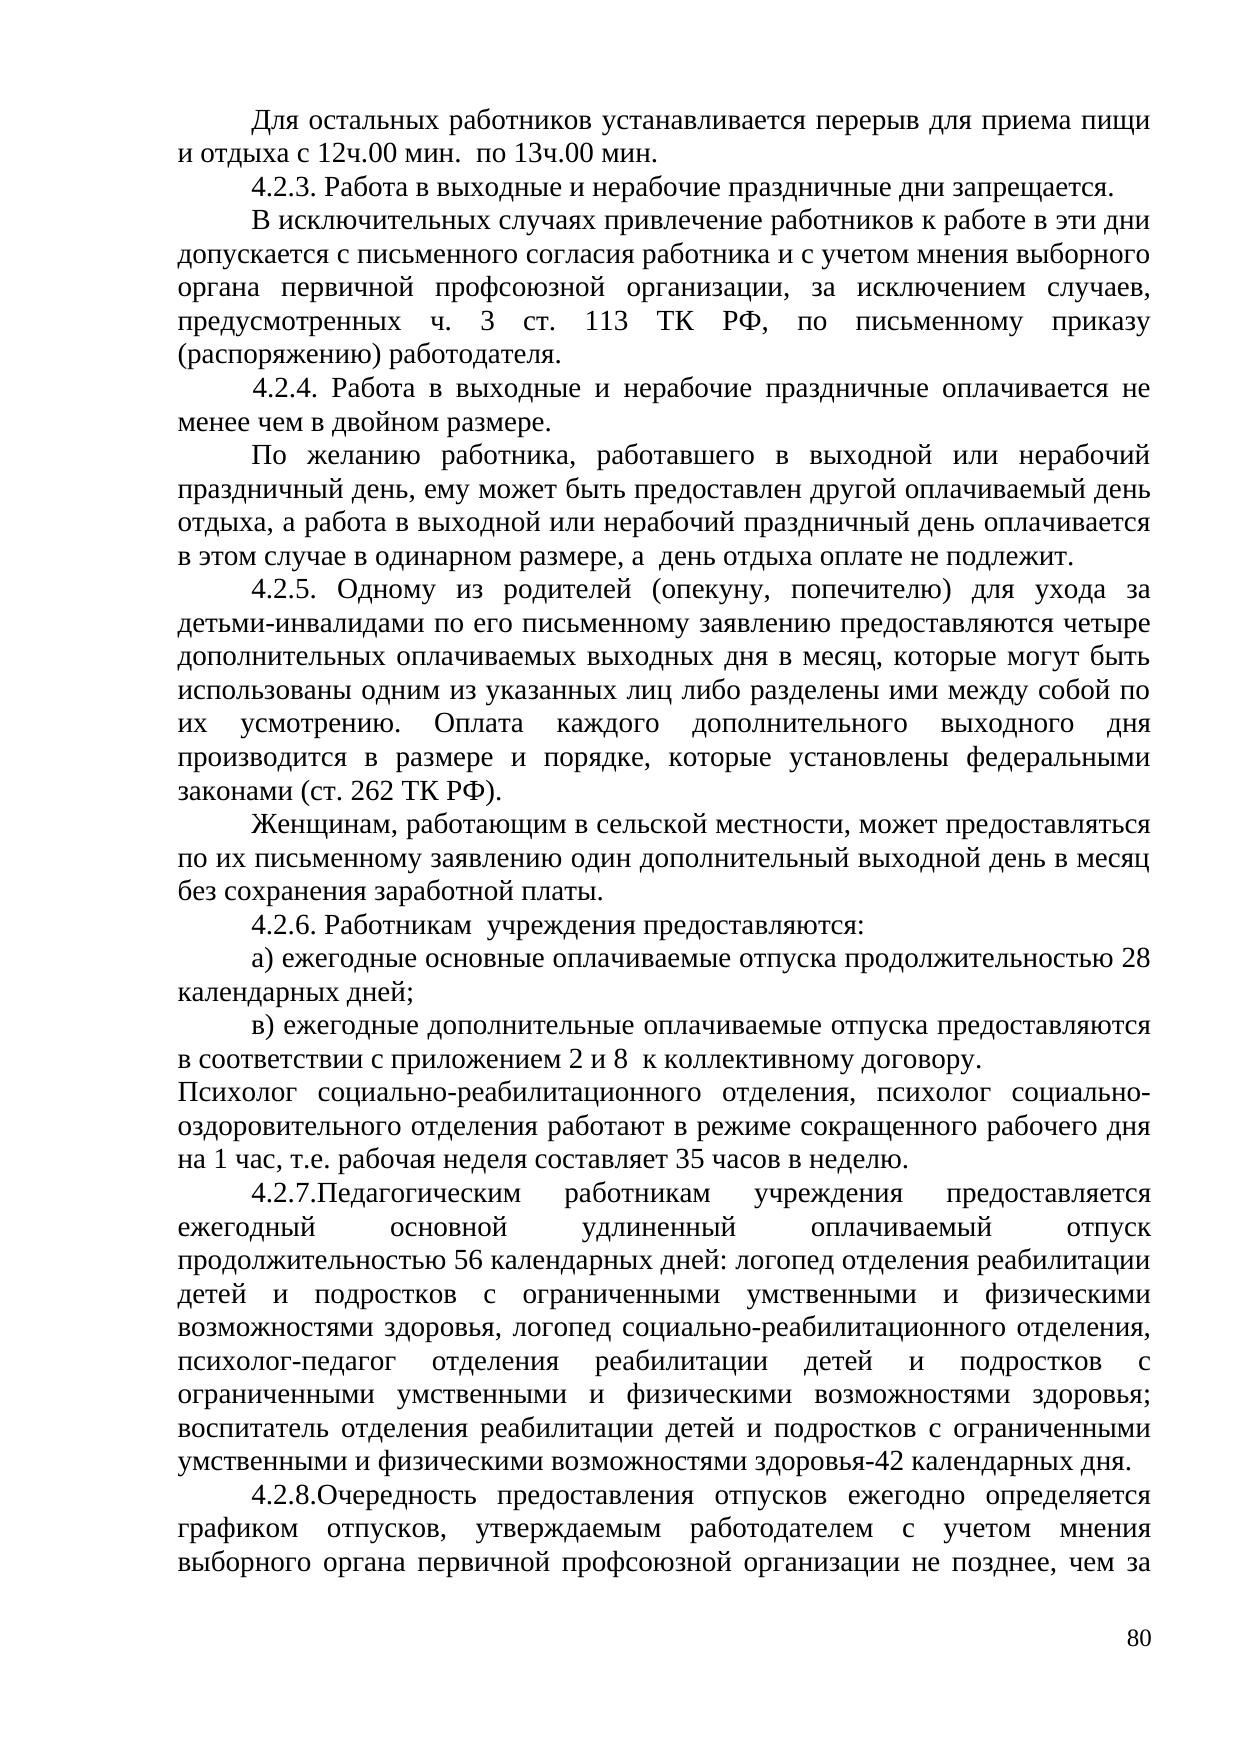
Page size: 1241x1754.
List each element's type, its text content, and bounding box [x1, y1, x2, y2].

text Женщинам, работающим в сельской местности, может предоставляться по их письменному заявлению один дополнительный выходной день в месяц без сохранения заработной платы. [177, 806, 1152, 907]
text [177, 1477, 1152, 1578]
text 4.2.5. Одному из родителей (опекуну, попечителю) для ухода за детьми-инвалидами по его письменному заявлению предоставляются четыре дополнительных оплачиваемых выходных дня в месяц, которые могут быть использованы одним из указанных лиц либо разделены ими между собой по их усмотрению. Оплата каждого дополнительного выходного дня производится в размере и порядке, которые установлены федеральными законами (ст. 262 ТК РФ). [177, 571, 1152, 806]
text а) ежегодные основные оплачиваемые отпуска продолжительностью 28 календарных дней; [177, 940, 1152, 1007]
text 4.2.3. Работа в выходные и нерабочие праздничные дни запрещается. [177, 169, 1152, 202]
text В исключительных случаях привлечение работников к работе в эти дни допускается с письменного согласия работника и с учетом мнения выборного органа первичной профсоюзной организации, за исключением случаев, предусмотренных ч. 3 ст. 113 ТК РФ, по письменному приказу (распоряжению) работодателя. [177, 202, 1152, 370]
text Для остальных работников устанавливается перерыв для приема пищи и отдыха с 12ч.00 мин. по 13ч.00 мин. [177, 102, 1152, 169]
text По желанию работника, работавшего в выходной или нерабочий праздничный день, ему может быть предоставлен другой оплачиваемый день отдыха, а работа в выходной или нерабочий праздничный день оплачивается в этом случае в одинарном размере, а день отдыха оплате не подлежит. [177, 437, 1152, 571]
text 4.2.7.Педагогическим работникам учреждения предоставляется ежегодный основной удлиненный оплачиваемый отпуск продолжительностью 56 календарных дней: логопед отделения реабилитации детей и подростков с ограниченными умственными и физическими возможностями здоровья, логопед социально-реабилитационного отделения, психолог-педагог отделения реабилитации детей и подростков с ограниченными умственными и физическими возможностями здоровья; воспитатель отделения реабилитации детей и подростков с ограниченными умственными и физическими возможностями здоровья-42 календарных дня. [177, 1175, 1152, 1477]
text в) ежегодные дополнительные оплачиваемые отпуска предоставляются в соответствии с приложением 2 и 8 к коллективному договору. [177, 1007, 1152, 1074]
text 4.2.4. Работа в выходные и нерабочие праздничные оплачивается не менее чем в двойном размере. [177, 370, 1152, 437]
text Психолог социально-реабилитационного отделения, психолог социально-оздоровительного отделения работают в режиме сокращенного рабочего дня на 1 час, т.е. рабочая неделя составляет 35 часов в неделю. [177, 1074, 1152, 1175]
text 4.2.6. Работникам учреждения предоставляются: [177, 907, 1152, 940]
